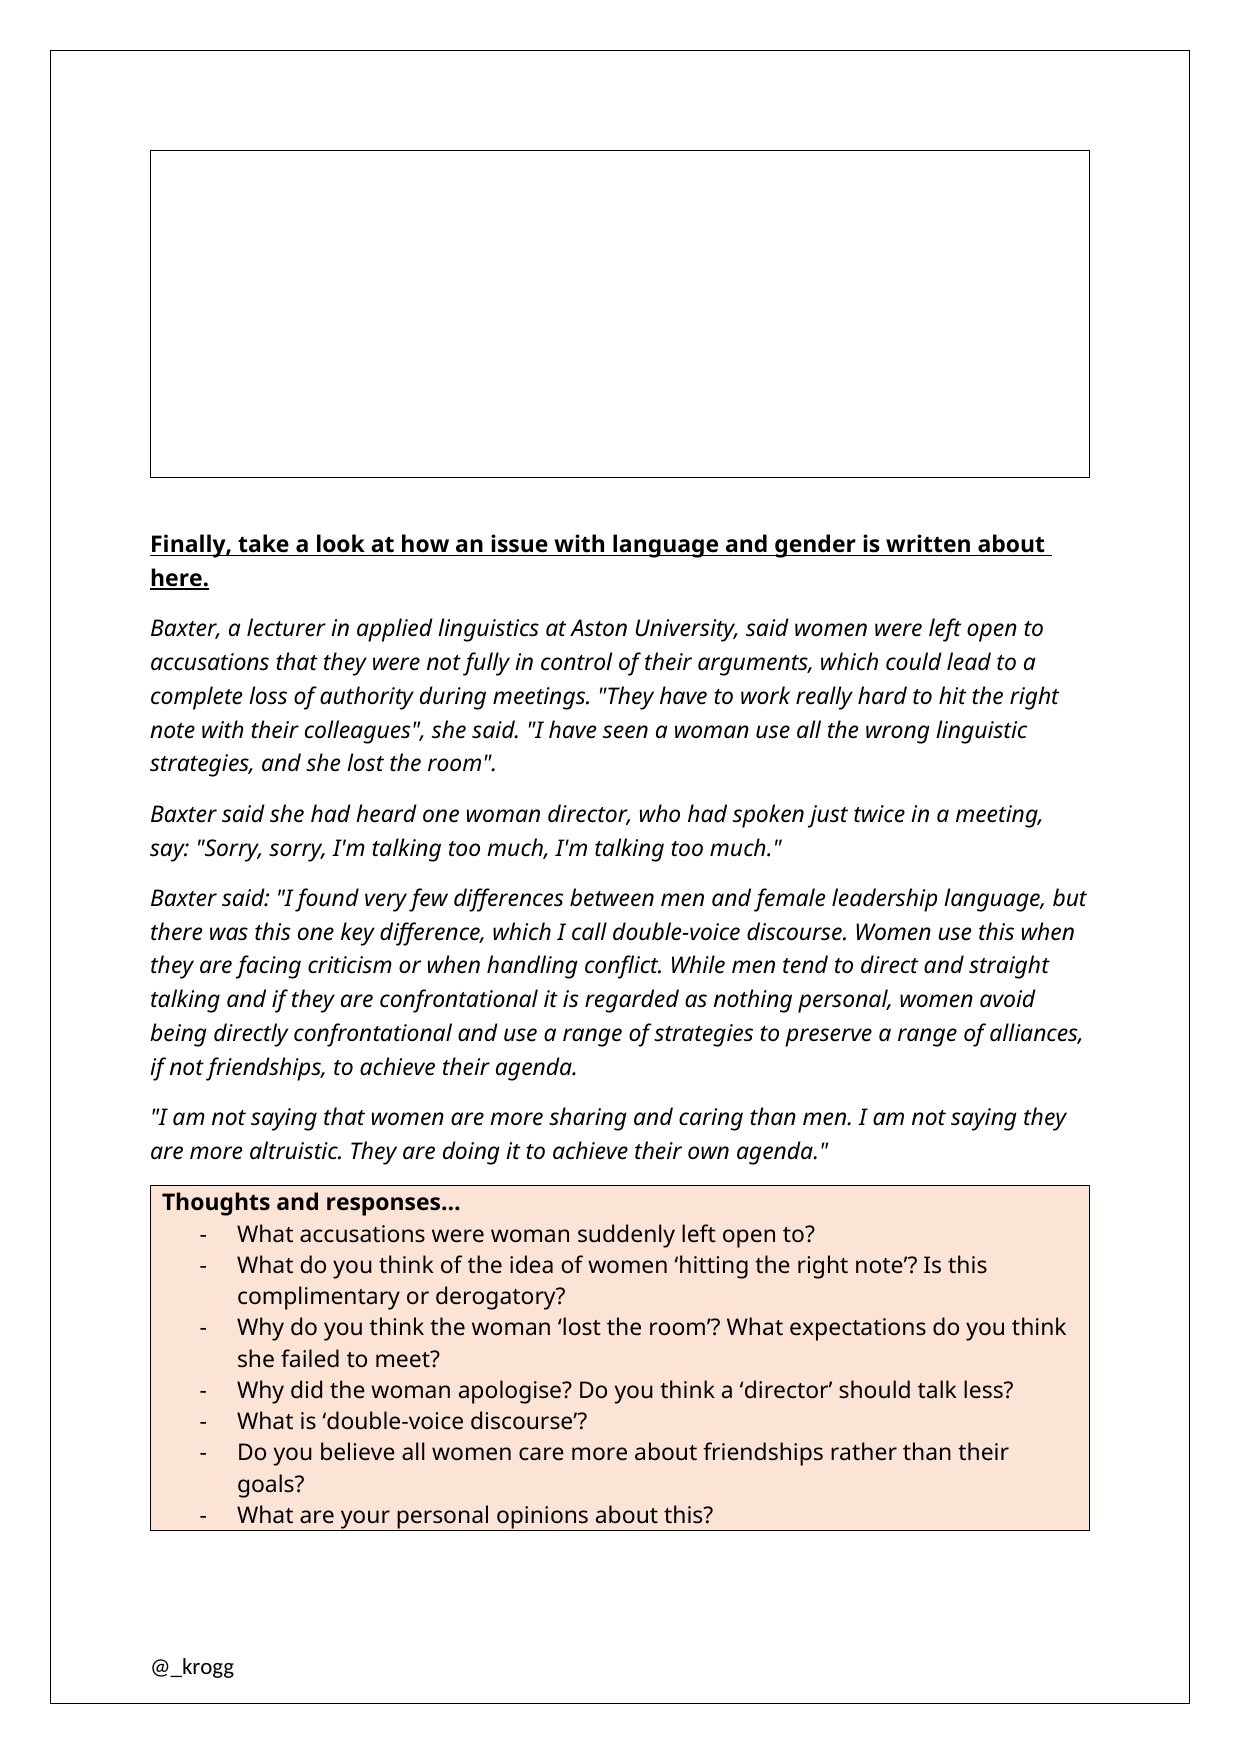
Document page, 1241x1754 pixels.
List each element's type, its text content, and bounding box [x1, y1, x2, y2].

text Baxter, a lecturer in applied linguistics at Aston University, said women were left open to accusations that they were not fully in control of their arguments, which could lead to a complete loss of authority during meetings. "They have to work really hard to hit the right note with their colleagues", she said. "I have seen a woman use all the wrong linguistic strategies, and she lost the room". [150, 612, 1090, 778]
text Baxter said: "I found very few differences between men and female leadership language, but there was this one key difference, which I call double-voice discourse. Women use this when they are facing criticism or when handling conflict. While men tend to direct and straight talking and if they are confrontational it is regarded as nothing personal, women avoid being directly confrontational and use a range of strategies to preserve a range of alliances, if not friendships, to achieve their agenda. [150, 882, 1090, 1082]
table_cell [151, 151, 1089, 477]
text "I am not saying that women are more sharing and caring than men. I am not saying they are more altruistic. They are doing it to achieve their own agenda." [150, 1101, 1090, 1166]
text Finally, take a look at how an issue with language and gender is written about here. [150, 528, 1090, 593]
text Baxter said she had heard one woman director, who had spoken just twice in a meeting, say: "Sorry, sorry, I'm talking too much, I'm talking too much." [150, 798, 1090, 863]
table_header Thoughts and responses… What accusations were woman suddenly left open to? What do you think of the idea of women ‘hitting the right note’? Is this complimentary or derogatory? Why do you think the woman ‘lost the room’? What expectations do you think she failed to meet? Why did the woman apologise? Do you think a ‘director’ should talk less? What is ‘double-voice discourse’? Do you believe all women care more about friendships rather than their goals? What are your personal opinions about this? [151, 1186, 1089, 1530]
